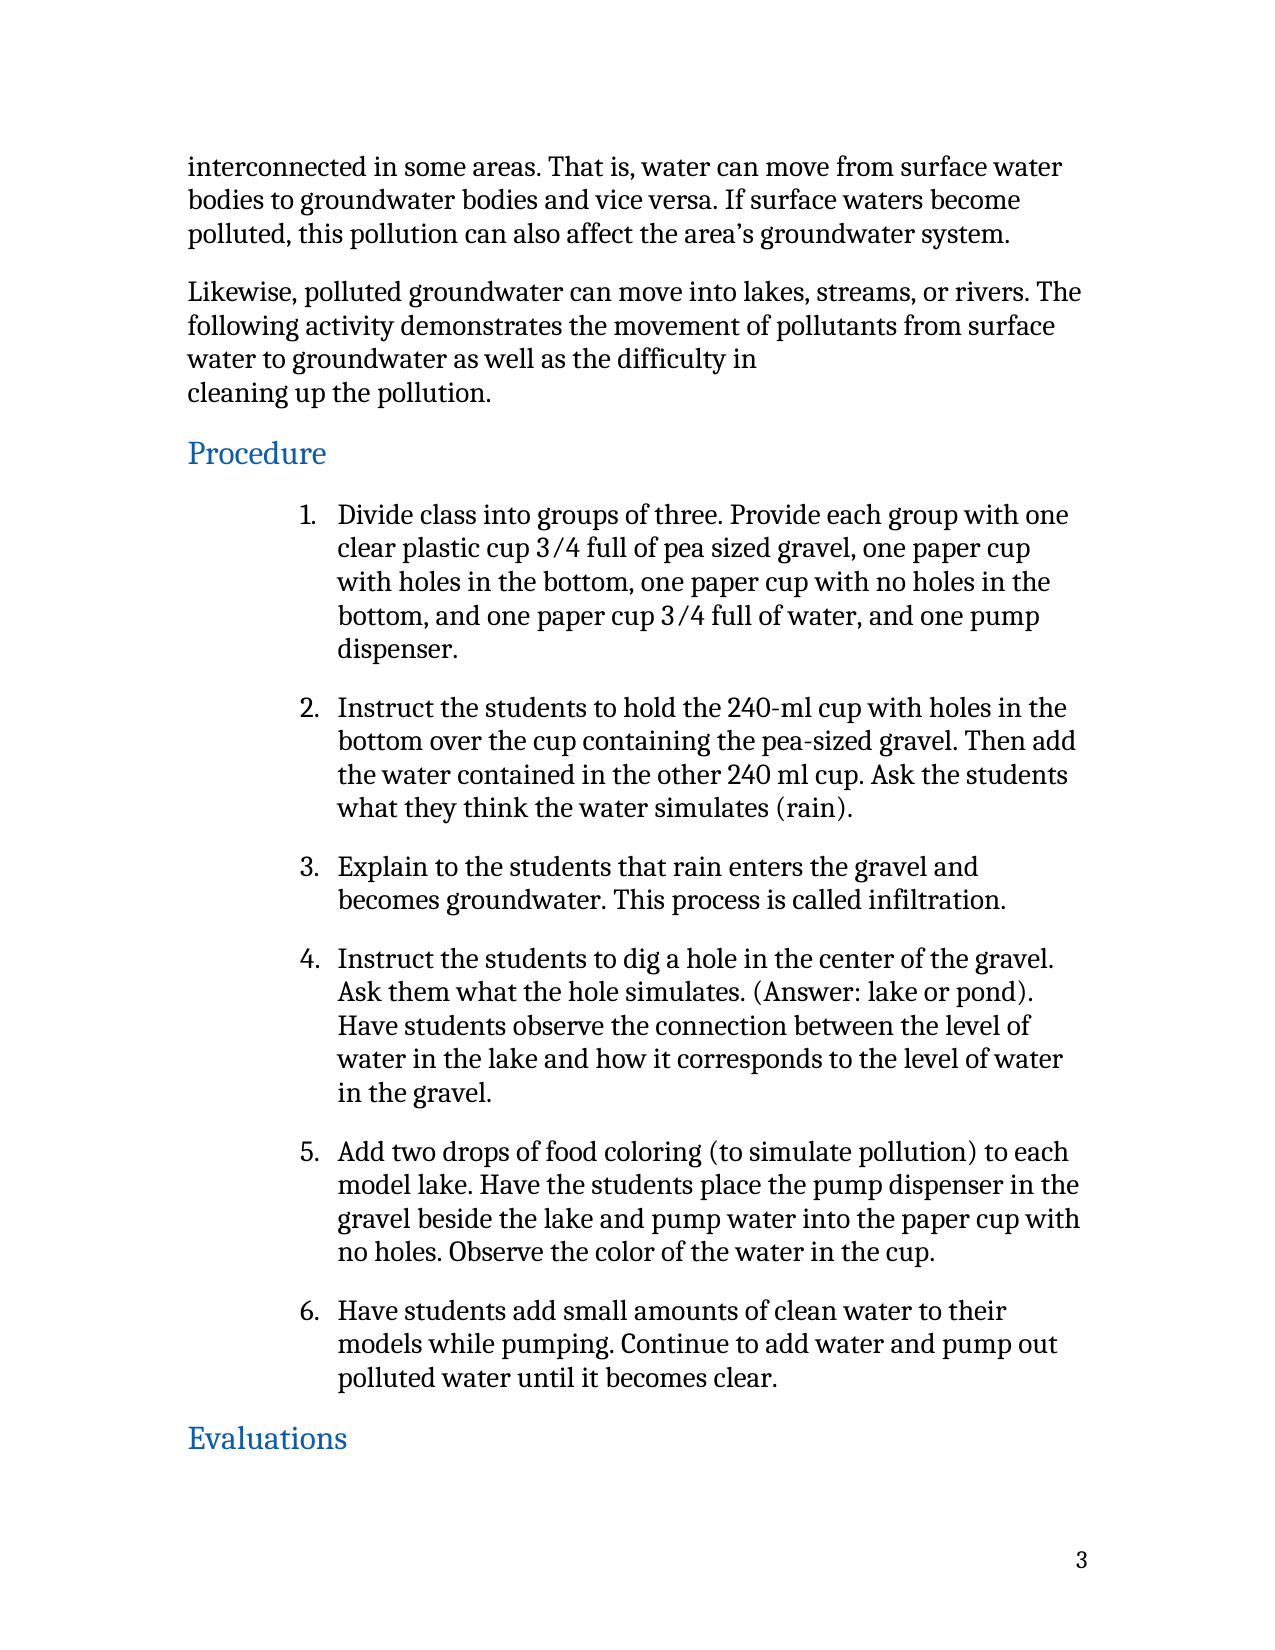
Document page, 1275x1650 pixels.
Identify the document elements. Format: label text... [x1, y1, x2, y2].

list Explain to the students that rain enters the gravel and becomes groundwater. This process is called infiltration. [300, 850, 1087, 917]
list Divide class into groups of three. Provide each group with one clear plastic cup 3⁄4 full of pea sized gravel, one paper cup with holes in the bottom, one paper cup with no holes in the bottom, and one paper cup 3⁄4 full of water, and one pump dispenser. [300, 498, 1087, 666]
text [187, 150, 1087, 251]
list Instruct the students to hold the 240-ml cup with holes in the bottom over the cup containing the pea-sized gravel. Then add the water contained in the other 240 ml cup. Ask the students what they think the water simulates (rain). [300, 691, 1087, 825]
list Have students add small amounts of clean water to their models while pumping. Continue to add water and pump out polluted water until it becomes clear. [300, 1294, 1087, 1394]
text Procedure [187, 435, 1087, 473]
list Add two drops of food coloring (to simulate pollution) to each model lake. Have the students place the pump dispenser in the gravel beside the lake and pump water into the paper cup with no holes. Observe the color of the water in the cup. [300, 1135, 1087, 1269]
text Evaluations [187, 1419, 1087, 1458]
list Instruct the students to dig a hole in the center of the gravel. Ask them what the hole simulates. (Answer: lake or pond). Have students observe the connection between the level of water in the lake and how it corresponds to the level of water in the gravel. [300, 942, 1087, 1110]
text Likewise, polluted groundwater can move into lakes, streams, or rivers. The following activity demonstrates the movement of pollutants from surface water to groundwater as well as the difficulty in cleaning up the pollution. [187, 276, 1087, 410]
